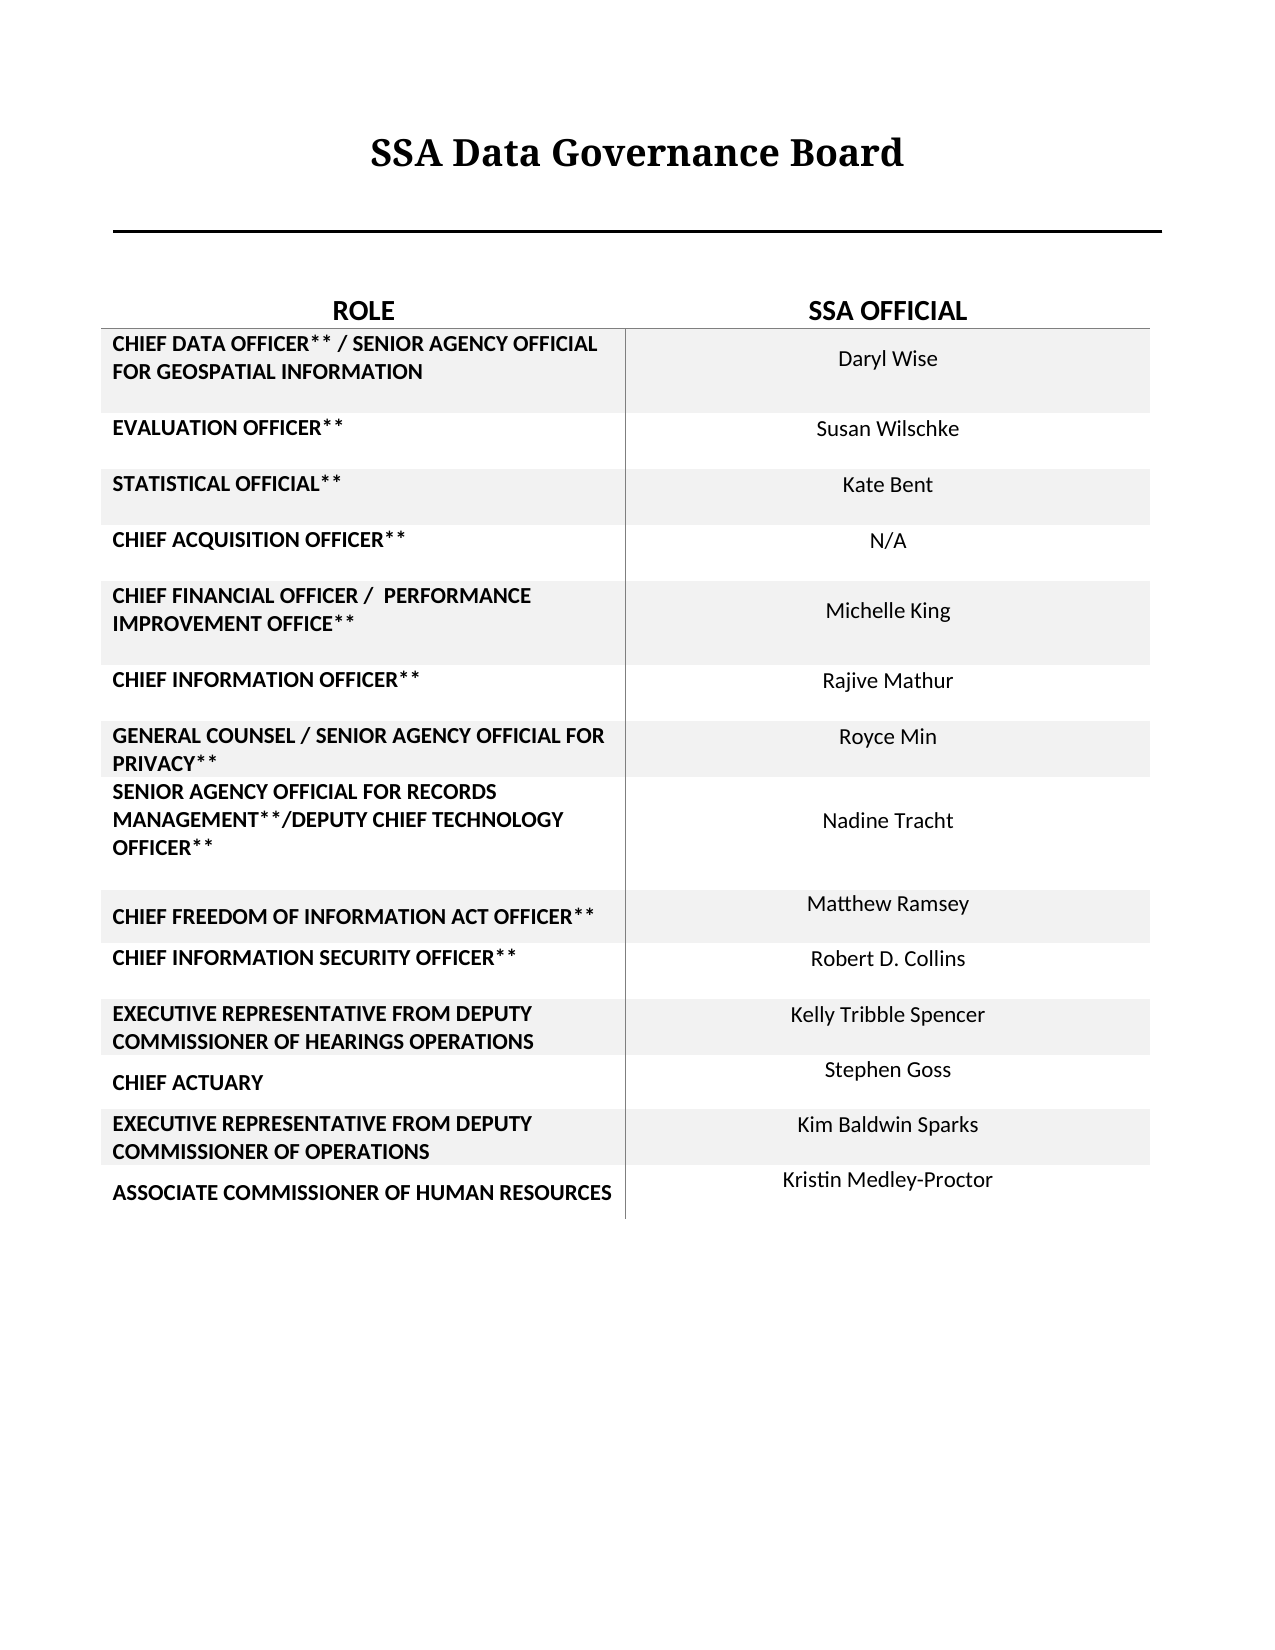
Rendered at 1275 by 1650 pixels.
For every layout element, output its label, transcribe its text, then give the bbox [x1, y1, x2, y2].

table_cell Executive representative from dEputy CommiSSIoNER of Operations [101, 1109, 625, 1165]
table_cell Evaluation Officer** [101, 413, 625, 469]
table_cell Chief Financial Officer / Performance Improvement Office** [101, 581, 625, 665]
table_cell General Counsel / Senior Agency Official for Privacy** [101, 721, 625, 777]
table_cell Associate commissioner of human resources [101, 1165, 625, 1218]
table_header Role [101, 293, 626, 328]
table_cell Royce Min [626, 721, 1150, 777]
table_cell Executive representative from Deputy Commissioner of Hearings OPerations [101, 999, 625, 1055]
table_header SSA Official [626, 293, 1150, 328]
table_cell Nadine Tracht [626, 778, 1150, 889]
table_cell Chief Information Officer** [101, 665, 625, 721]
table_cell Senior Agency Official for Records Management**/Deputy Chief Technology Officer** [101, 778, 625, 889]
table_cell Kim Baldwin Sparks [626, 1109, 1150, 1165]
table_cell Kelly Tribble Spencer [626, 999, 1150, 1055]
table_cell Robert D. Collins [626, 943, 1150, 999]
table_cell Chief Acquisition Officer** [101, 525, 625, 581]
table_cell Daryl Wise [626, 329, 1150, 413]
table_cell Susan Wilschke [626, 413, 1150, 469]
table_cell Rajive Mathur [626, 665, 1150, 721]
table_cell Stephen Goss [626, 1055, 1150, 1109]
table_cell Statistical OfficIAL** [101, 469, 625, 525]
table_cell Michelle King [626, 581, 1150, 665]
table_cell Matthew Ramsey [626, 890, 1150, 943]
table_cell Chief Freedom of Information Act Officer** [101, 890, 625, 943]
table_cell Kristin Medley-Proctor [626, 1165, 1150, 1218]
table_cell Chief actuary [101, 1055, 625, 1109]
table_cell Kate Bent [626, 469, 1150, 525]
table_cell Chief Information Security Officer** [101, 943, 625, 999]
table_cell N/A [626, 525, 1150, 581]
table_cell Chief Data Officer** / Senior Agency Official for GeoSPATIAL INformation [101, 329, 625, 413]
